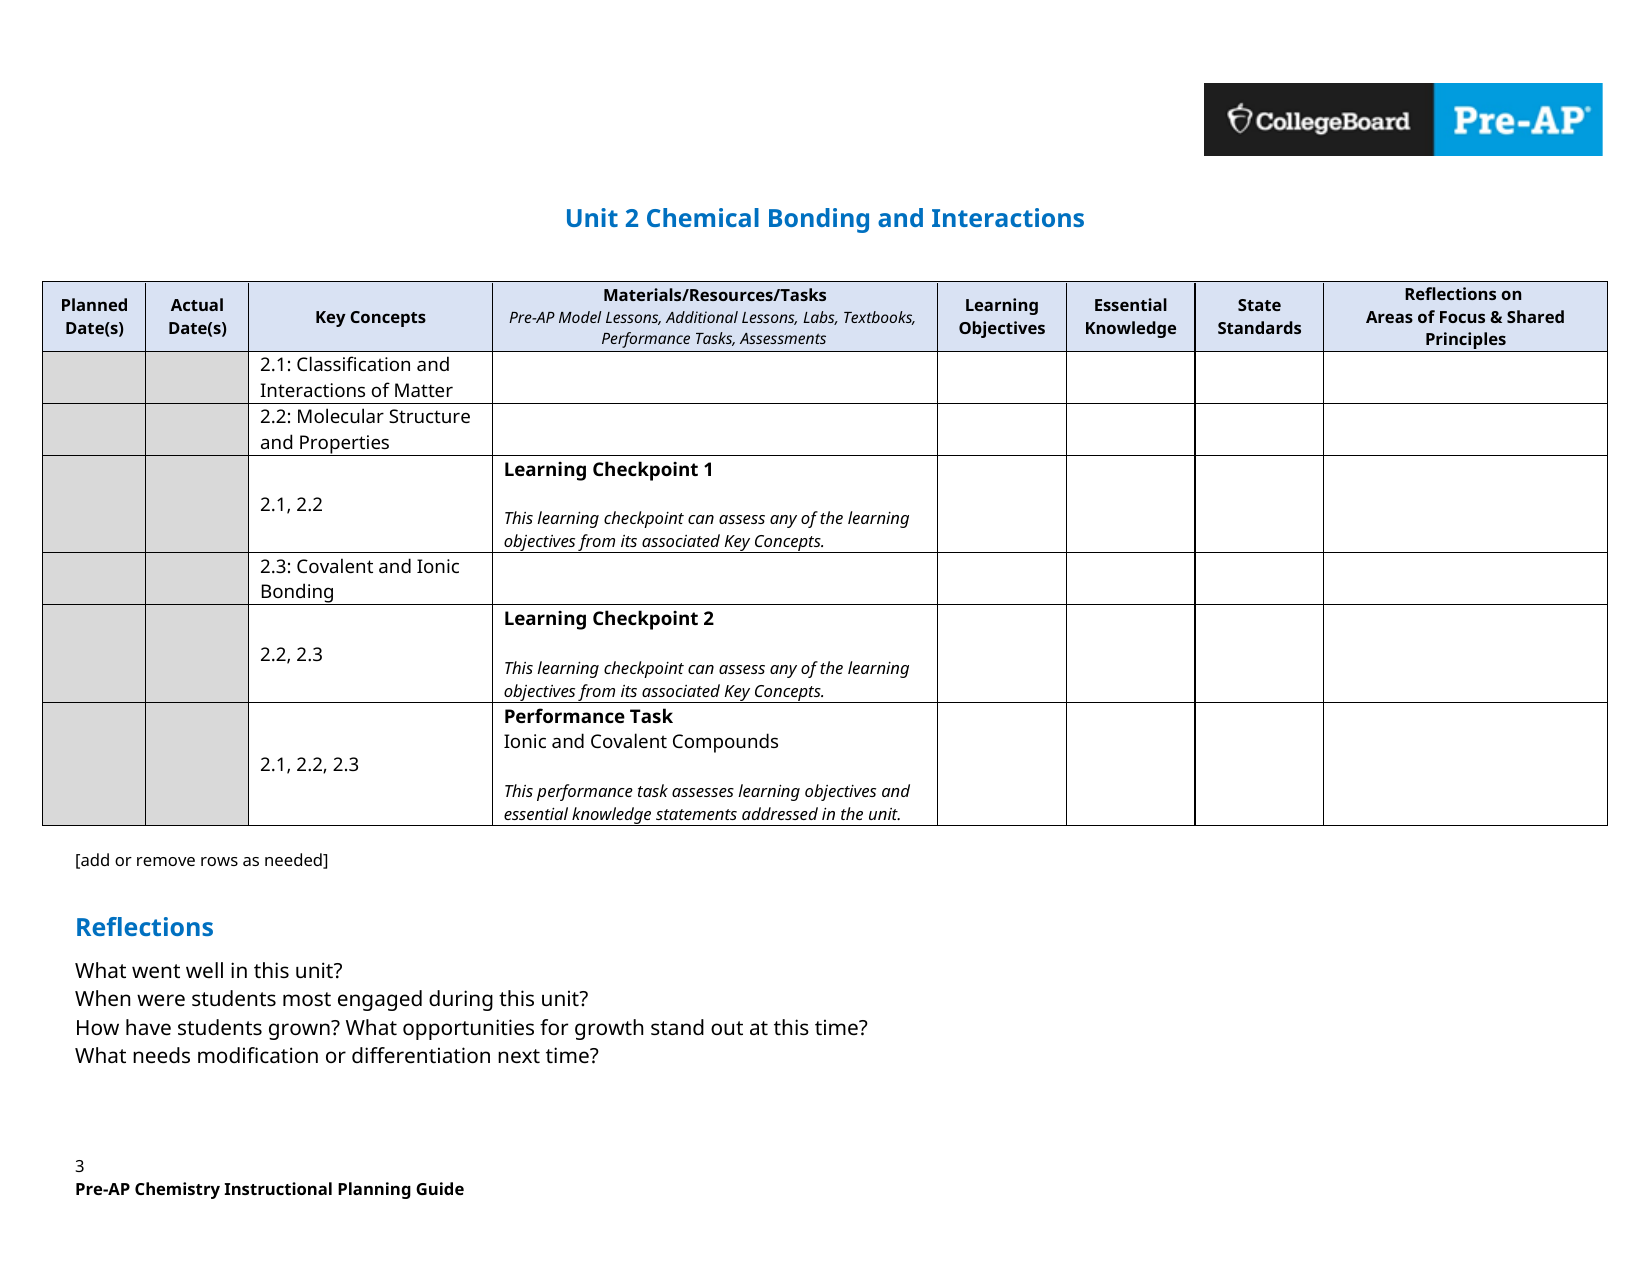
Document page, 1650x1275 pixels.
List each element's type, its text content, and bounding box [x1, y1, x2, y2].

table_cell [493, 553, 937, 604]
text What needs modification or differentiation next time? [75, 1041, 1575, 1070]
table_cell [493, 352, 937, 403]
table_cell [1324, 456, 1607, 552]
subtitle Reflections [75, 909, 1575, 944]
table_cell [146, 553, 248, 604]
table_cell [938, 553, 1066, 604]
table_cell [1067, 404, 1194, 455]
table_header Learning Objectives [938, 282, 1066, 351]
subtitle Unit 2 Chemical Bonding and Interactions [75, 201, 1575, 235]
table_cell [493, 404, 937, 455]
table_cell [146, 703, 248, 825]
table_cell [1324, 553, 1607, 604]
table_cell [1067, 456, 1194, 552]
table_cell 2.2: Molecular Structure and Properties [249, 404, 492, 455]
table_cell [146, 352, 248, 403]
table_cell [43, 703, 145, 825]
table_cell [1196, 605, 1323, 702]
table_cell Learning Checkpoint 1 This learning checkpoint can assess any of the learning objectives from its associated Key Concepts. [493, 456, 937, 552]
table_cell [146, 456, 248, 552]
table_header Actual Date(s) [146, 282, 248, 351]
table_cell 2.1, 2.2, 2.3 [249, 703, 492, 825]
table_cell [43, 404, 145, 455]
table_cell [43, 352, 145, 403]
table_header State Standards [1196, 282, 1323, 351]
table_cell 2.3: Covalent and Ionic Bonding [249, 553, 492, 604]
table_cell [43, 553, 145, 604]
text How have students grown? What opportunities for growth stand out at this time? [75, 1013, 1575, 1041]
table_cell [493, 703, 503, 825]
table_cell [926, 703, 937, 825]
table_header Materials/Resources/Tasks Pre-AP Model Lessons, Additional Lessons, Labs, Textbooks, Performance Tasks, Assessments [493, 282, 937, 351]
table_cell [938, 456, 1066, 552]
table_header Key Concepts [249, 282, 492, 351]
table_cell [1196, 352, 1323, 403]
table_cell [1324, 605, 1607, 702]
table_cell [1196, 456, 1323, 552]
table_cell [43, 605, 145, 702]
table_cell [1324, 404, 1607, 455]
table_cell [1196, 703, 1323, 825]
table_cell [938, 352, 1066, 403]
table_cell [1324, 703, 1607, 825]
table_cell [938, 605, 1066, 702]
table_cell 2.2, 2.3 [249, 605, 492, 702]
table_cell 2.1: Classification and Interactions of Matter [249, 352, 492, 403]
text What went well in this unit? [75, 956, 1575, 984]
table_cell 2.1, 2.2 [249, 456, 492, 552]
text [add or remove rows as needed] [75, 849, 1575, 871]
table_header Planned Date(s) [43, 282, 145, 351]
table_cell [43, 456, 145, 552]
table_cell [1067, 352, 1194, 403]
table_cell [146, 605, 248, 702]
table_cell [1067, 553, 1194, 604]
table_cell [1324, 352, 1607, 403]
table_cell [1067, 605, 1194, 702]
table_header Essential Knowledge [1067, 282, 1195, 351]
table_cell [1196, 553, 1323, 604]
text When were students most engaged during this unit? [75, 984, 1575, 1013]
table_cell [1196, 404, 1323, 455]
table_header Reflections on Areas of Focus & Shared Principles [1324, 282, 1607, 351]
table_cell [146, 404, 248, 455]
table_cell [938, 404, 1066, 455]
table_cell [938, 703, 1066, 825]
table_cell Learning Checkpoint 2 This learning checkpoint can assess any of the learning objectives from its associated Key Concepts. [493, 605, 937, 702]
table_cell [1067, 703, 1194, 825]
